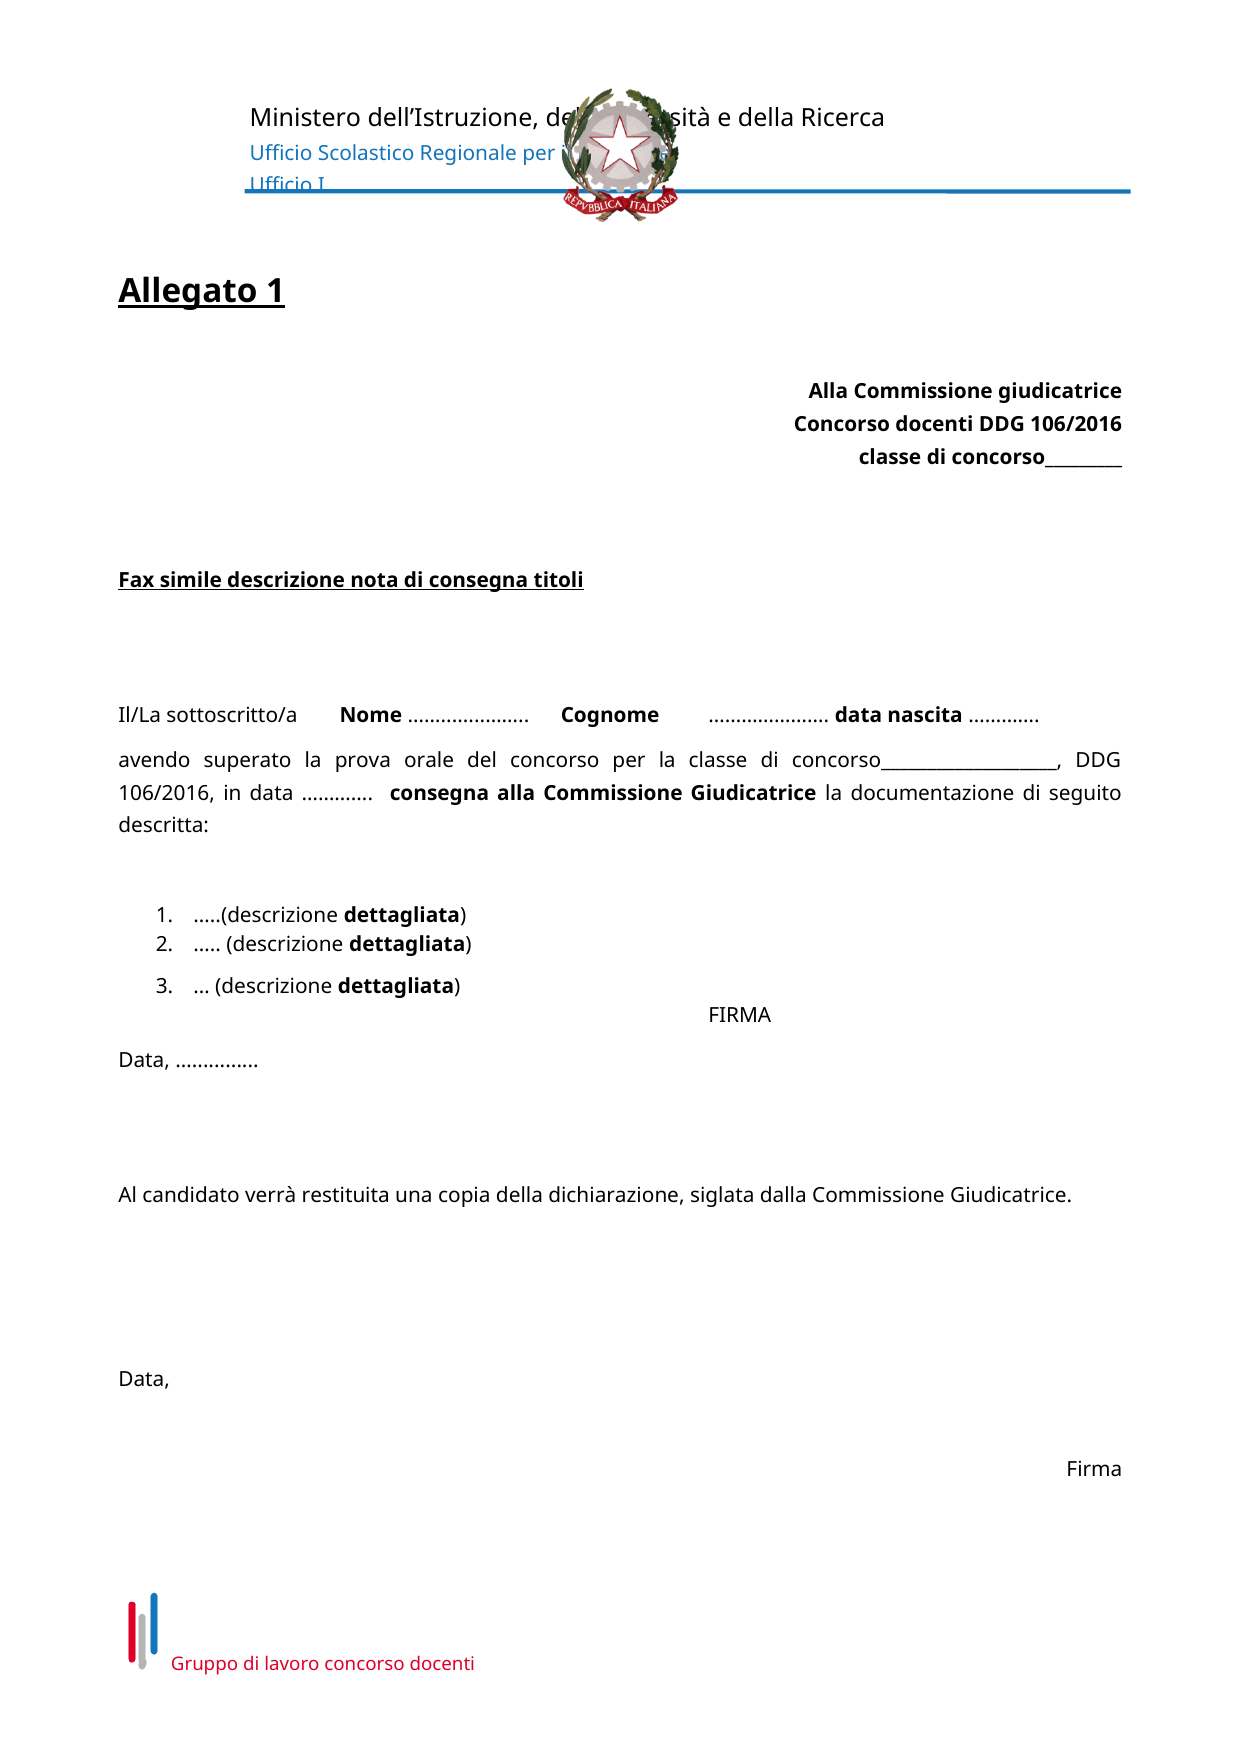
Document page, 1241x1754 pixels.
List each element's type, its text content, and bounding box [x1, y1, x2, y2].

text Al candidato verrà restituita una copia della dichiarazione, siglata dalla Commissione Giudicatrice. [118, 1180, 1122, 1209]
text FIRMA [708, 1000, 1122, 1028]
text Allegato 1 [118, 267, 1122, 312]
list ….. (descrizione dettagliata) [156, 929, 1122, 957]
text Alla Commissione giudicatrice [118, 377, 1122, 405]
text classe di concorso_________ [118, 442, 1122, 470]
text Concorso docenti DDG 106/2016 [118, 409, 1122, 438]
text Fax simile descrizione nota di consegna titoli [118, 565, 1122, 593]
picture [118, 1589, 166, 1671]
list …..(descrizione dettagliata) [156, 901, 1122, 929]
text Firma [118, 1454, 1122, 1483]
text avendo superato la prova orale del concorso per la classe di concorso___________________, DDG 106/2016, in data …………. consegna alla Commissione Giudicatrice la documentazione di seguito descritta: [118, 745, 1122, 839]
picture [561, 88, 679, 222]
text Data, …............ [118, 1045, 1122, 1073]
list … (descrizione dettagliata) [156, 972, 1122, 1000]
text Il/La sottoscritto/a Nome ……........…….. Cognome …………………. data nascita …………. [118, 700, 1122, 728]
text Data, [118, 1364, 1122, 1393]
